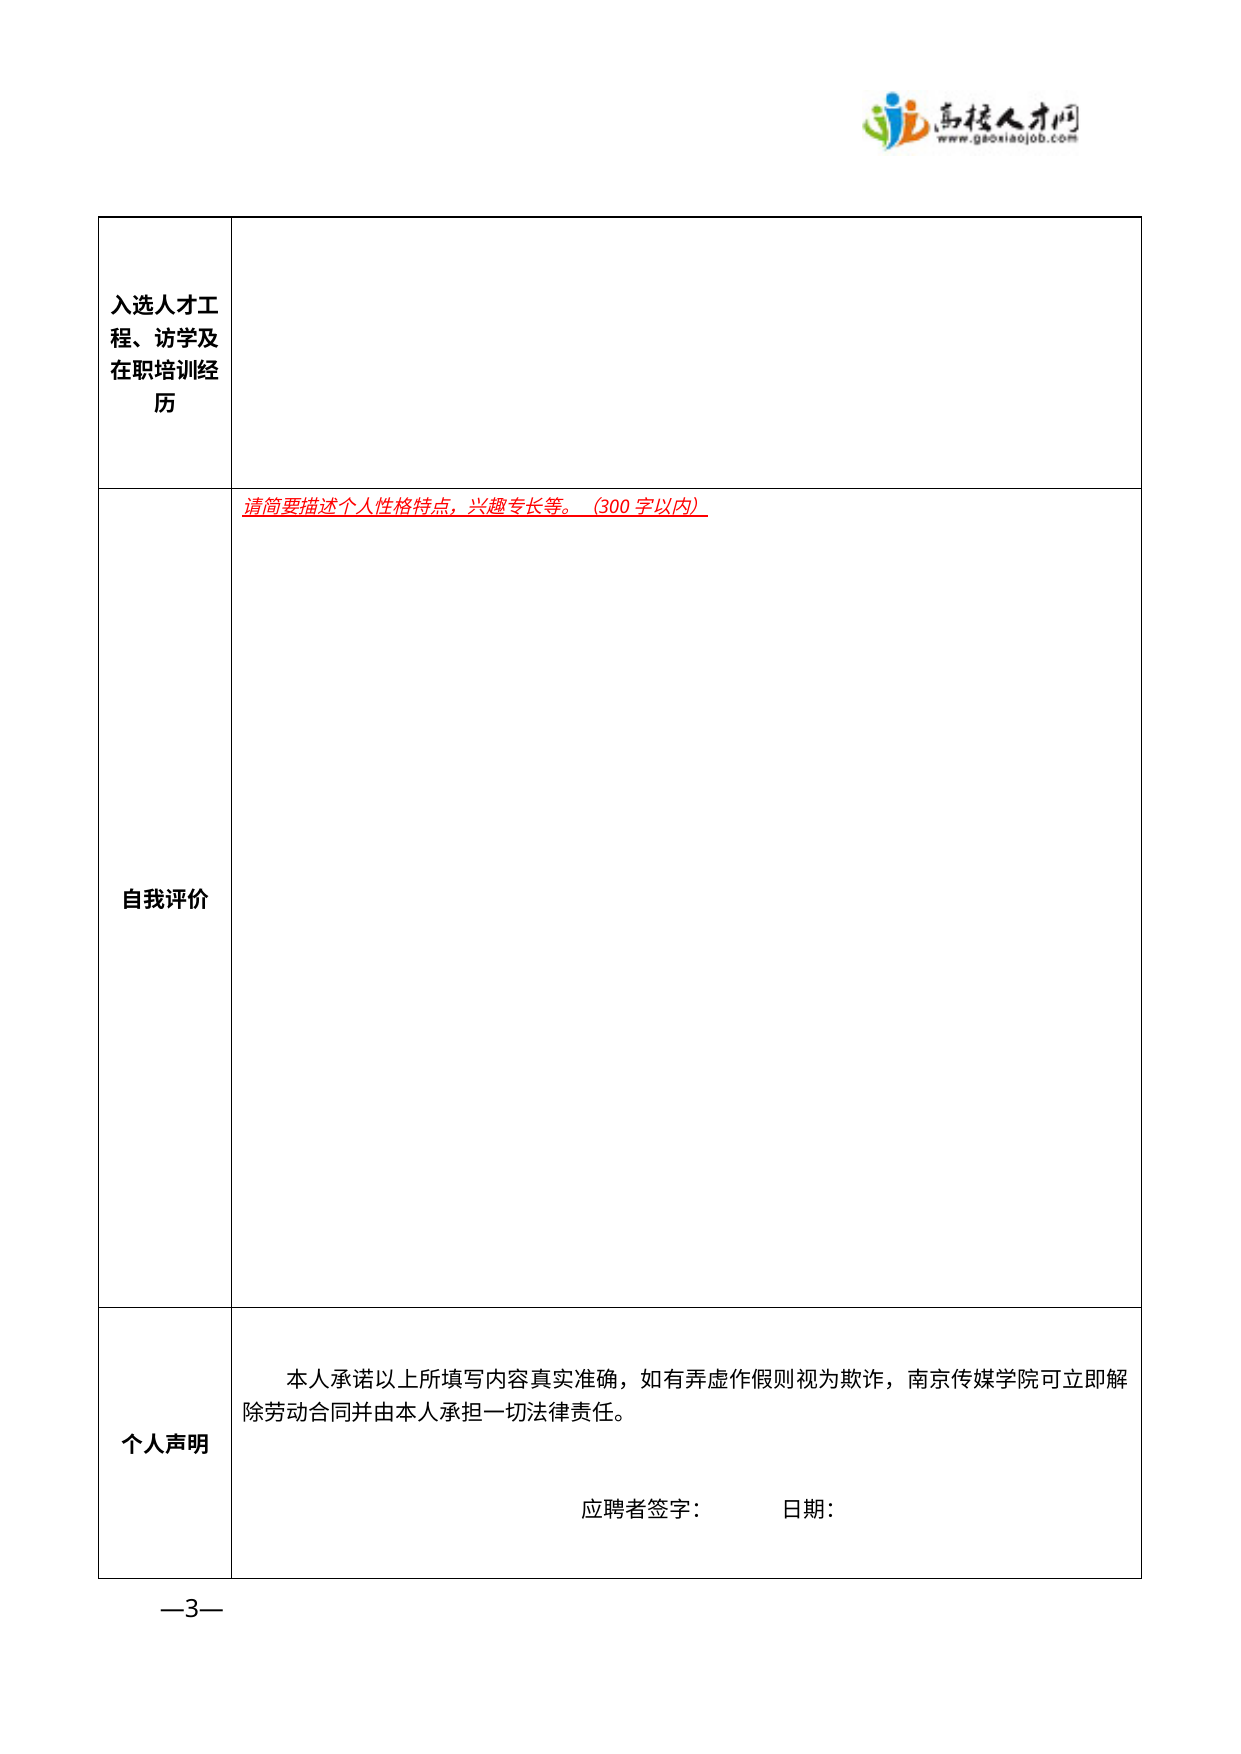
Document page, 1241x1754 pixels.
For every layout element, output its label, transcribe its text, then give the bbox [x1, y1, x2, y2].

table_cell 个人声明 [99, 1308, 231, 1578]
table_cell 请简要描述个人性格特点，兴趣专长等。（300字以内） [232, 489, 1141, 1307]
table_cell 入选人才工程、访学及在职培训经历 [99, 218, 231, 488]
table_cell [232, 218, 1141, 488]
table_cell 自我评价 [99, 489, 231, 1307]
picture [862, 90, 1081, 156]
table_cell 本人承诺以上所填写内容真实准确，如有弄虚作假则视为欺诈，南京传媒学院可立即解除劳动合同并由本人承担一切法律责任。 应聘者签字： 日期： [232, 1308, 1141, 1578]
